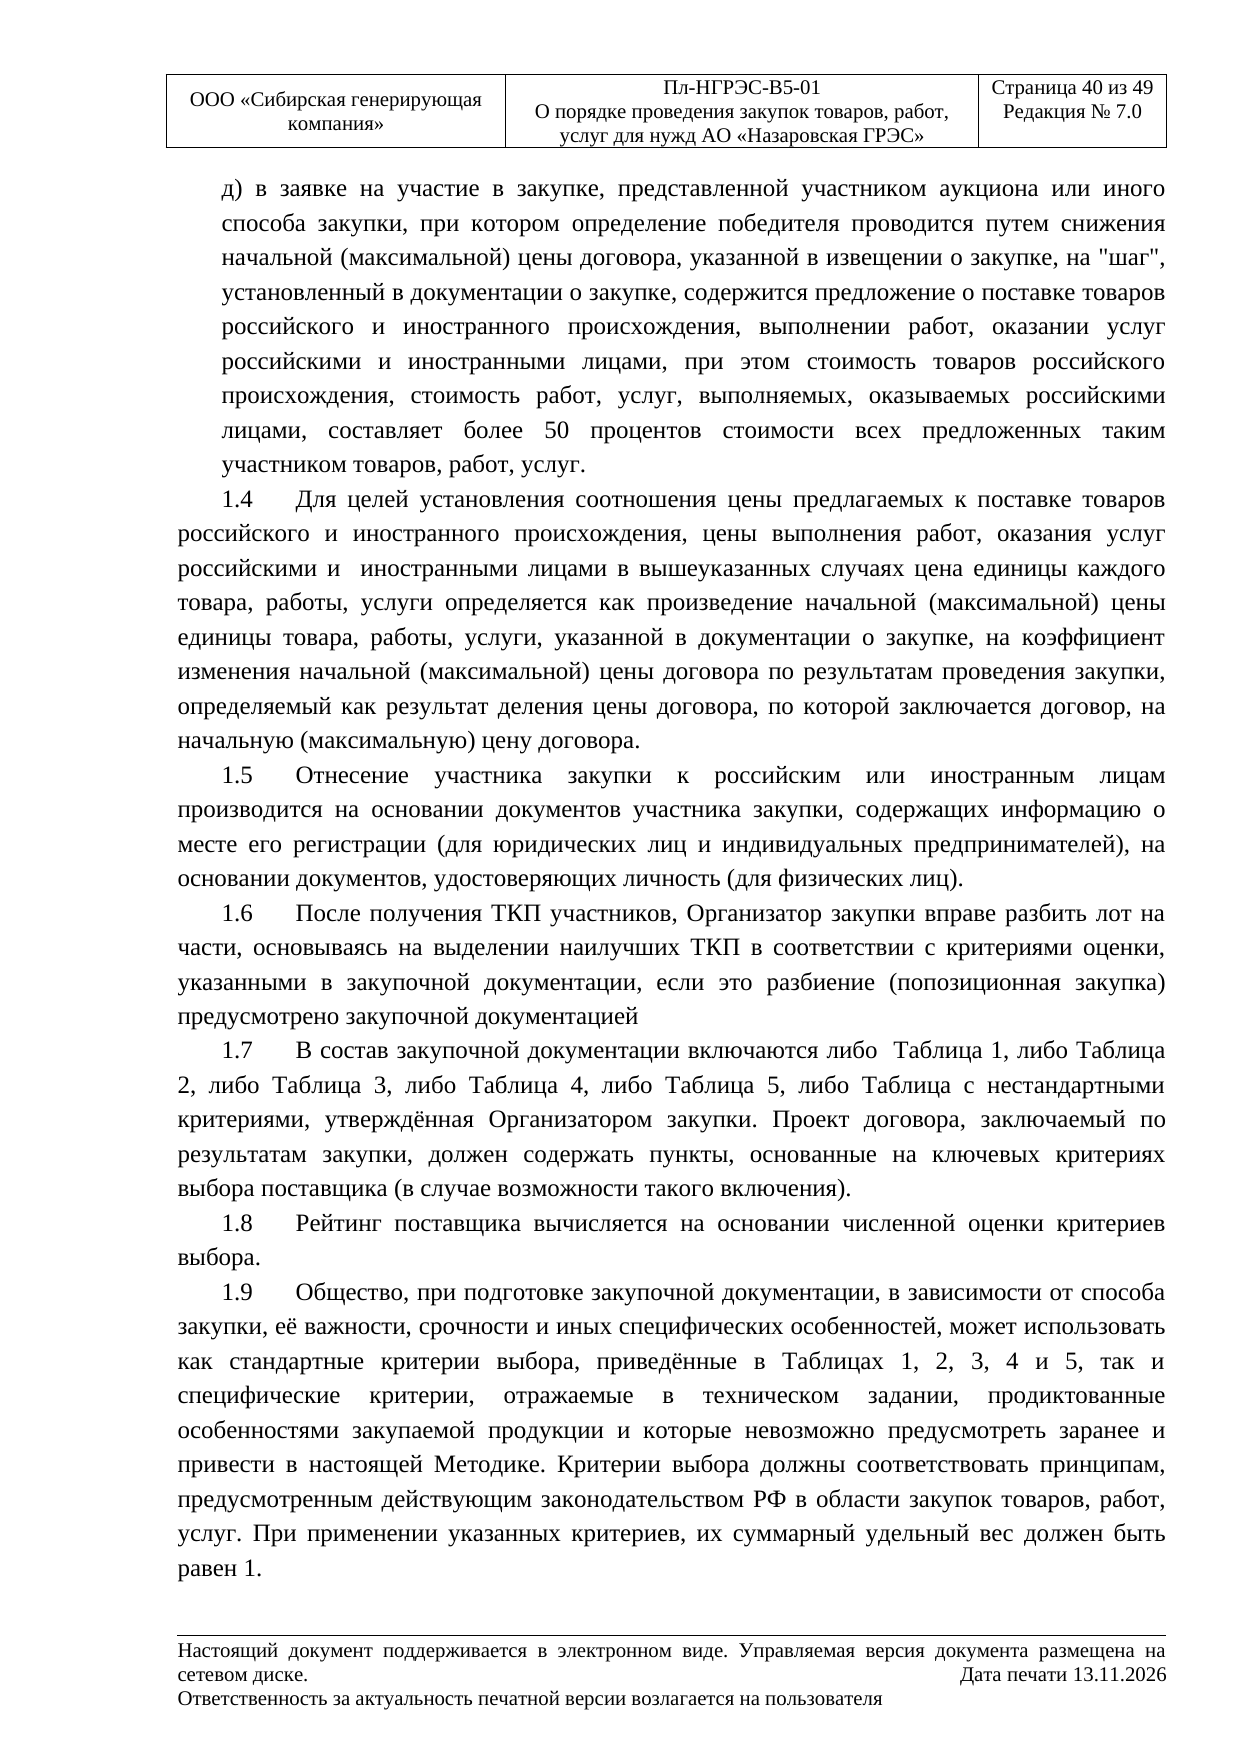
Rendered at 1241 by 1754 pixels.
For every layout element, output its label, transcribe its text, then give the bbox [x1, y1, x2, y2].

list После получения ТКП участников, Организатор закупки вправе разбить лот на части, основываясь на выделении наилучших ТКП в соответствии с критериями оценки, указанными в закупочной документации, если это разбиение (попозиционная закупка) предусмотрено закупочной документацией [177, 898, 1166, 1030]
list Общество, при подготовке закупочной документации, в зависимости от способа закупки, её важности, срочности и иных специфических особенностей, может использовать как стандартные критерии выбора, приведённые в Таблицах 1, 2, 3, 4 и 5, так и специфические критерии, отражаемые в техническом задании, продиктованные особенностями закупаемой продукции и которые невозможно предусмотреть заранее и привести в настоящей Методике. Критерии выбора должны соответствовать принципам, предусмотренным действующим законодательством РФ в области закупок товаров, работ, услуг. При применении указанных критериев, их суммарный удельный вес должен быть равен 1. [177, 1277, 1166, 1581]
list Отнесение участника закупки к российским или иностранным лицам производится на основании документов участника закупки, содержащих информацию о месте его регистрации (для юридических лиц и индивидуальных предпринимателей), на основании документов, удостоверяющих личность (для физических лиц). [177, 760, 1166, 892]
text д) в заявке на участие в закупке, представленной участником аукциона или иного способа закупки, при котором определение победителя проводится путем снижения начальной (максимальной) цены договора, указанной в извещении о закупке, на "шаг", установленный в документации о закупке, содержится предложение о поставке товаров российского и иностранного происхождения, выполнении работ, оказании услуг российскими и иностранными лицами, при этом стоимость товаров российского происхождения, стоимость работ, услуг, выполняемых, оказываемых российскими лицами, составляет более 50 процентов стоимости всех предложенных таким участником товаров, работ, услуг. [221, 173, 1166, 478]
list В состав закупочной документации включаются либо Таблица 1, либо Таблица 2, либо Таблица 3, либо Таблица 4, либо Таблица 5, либо Таблица с нестандартными критериями, утверждённая Организатором закупки. Проект договора, заключаемый по результатам закупки, должен содержать пункты, основанные на ключевых критериях выбора поставщика (в случае возможности такого включения). [177, 1036, 1166, 1202]
list Рейтинг поставщика вычисляется на основании численной оценки критериев выбора. [177, 1208, 1166, 1271]
list Для целей установления соотношения цены предлагаемых к поставке товаров российского и иностранного происхождения, цены выполнения работ, оказания услуг российскими и иностранными лицами в вышеуказанных случаях цена единицы каждого товара, работы, услуги определяется как произведение начальной (максимальной) цены единицы товара, работы, услуги, указанной в документации о закупке, на коэффициент изменения начальной (максимальной) цены договора по результатам проведения закупки, определяемый как результат деления цены договора, по которой заключается договор, на начальную (максимальную) цену договора. [177, 484, 1166, 754]
